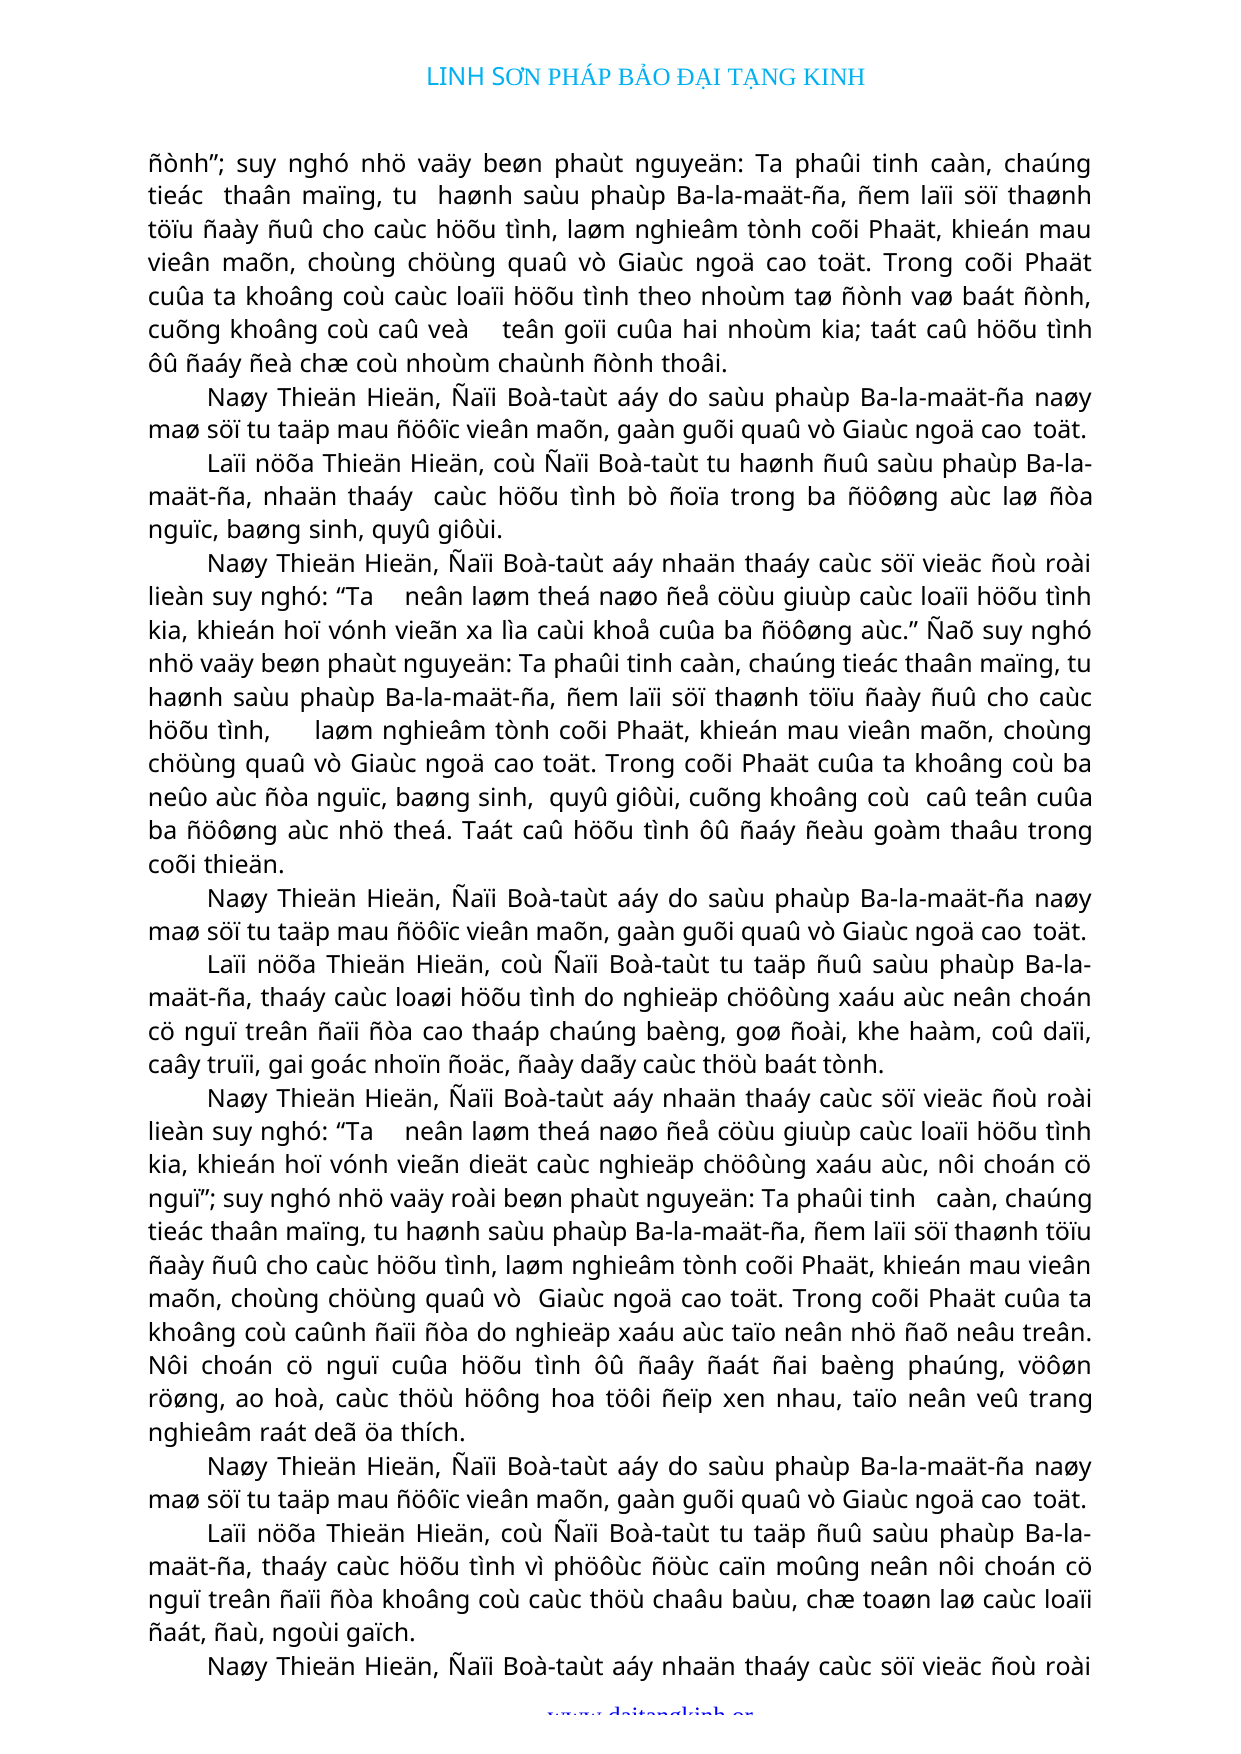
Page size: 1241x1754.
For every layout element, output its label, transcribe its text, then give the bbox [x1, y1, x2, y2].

text ñònh”; suy nghó nhö vaäy beøn phaùt nguyeän: Ta phaûi tinh caàn, chaúng tieác thaân maïng, tu haønh saùu phaùp Ba-la-maät-ña, ñem laïi söï thaønh töïu ñaày ñuû cho caùc höõu tình, laøm nghieâm tònh coõi Phaät, khieán mau vieân maõn, choùng chöùng quaû vò Giaùc ngoä cao toät. Trong coõi Phaät cuûa ta khoâng coù caùc loaïi höõu tình theo nhoùm taø ñònh vaø baát ñònh, cuõng khoâng coù caû veà teân goïi cuûa hai nhoùm kia; taát caû höõu tình ôû ñaáy ñeà chæ coù nhoùm chaùnh ñònh thoâi. [148, 145, 1093, 379]
text Naøy Thieän Hieän, Ñaïi Boà-taùt aáy do saùu phaùp Ba-la-maät-ña naøy maø söï tu taäp mau ñöôïc vieân maõn, gaàn guõi quaû vò Giaùc ngoä cao toät. [148, 881, 1093, 947]
text Laïi nöõa Thieän Hieän, coù Ñaïi Boà-taùt tu haønh ñuû saùu phaùp Ba-la-maät-ña, nhaän thaáy caùc höõu tình bò ñoïa trong ba ñöôøng aùc laø ñòa nguïc, baøng sinh, quyû giôùi. [148, 446, 1093, 546]
text Naøy Thieän Hieän, Ñaïi Boà-taùt aáy nhaän thaáy caùc söï vieäc ñoù roài lieàn suy nghó: “Ta neân laøm theá naøo ñeå cöùu giuùp caùc loaïi höõu tình kia, khieán hoï vónh vieãn xa lìa caùi khoå cuûa ba ñöôøng aùc.” Ñaõ suy nghó nhö vaäy beøn phaùt nguyeän: Ta phaûi tinh caàn, chaúng tieác thaân maïng, tu haønh saùu phaùp Ba-la-maät-ña, ñem laïi söï thaønh töïu ñaày ñuû cho caùc höõu tình, laøm nghieâm tònh coõi Phaät, khieán mau vieân maõn, choùng chöùng quaû vò Giaùc ngoä cao toät. Trong coõi Phaät cuûa ta khoâng coù ba neûo aùc ñòa nguïc, baøng sinh, quyû giôùi, cuõng khoâng coù caû teân cuûa ba ñöôøng aùc nhö theá. Taát caû höõu tình ôû ñaáy ñeàu goàm thaâu trong coõi thieän. [148, 546, 1093, 881]
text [148, 1649, 1093, 1682]
text Laïi nöõa Thieän Hieän, coù Ñaïi Boà-taùt tu taäp ñuû saùu phaùp Ba-la-maät-ña, thaáy caùc loaøi höõu tình do nghieäp chöôùng xaáu aùc neân choán cö nguï treân ñaïi ñòa cao thaáp chaúng baèng, goø ñoài, khe haàm, coû daïi, caây truïi, gai goác nhoïn ñoäc, ñaày daãy caùc thöù baát tònh. [148, 947, 1093, 1081]
text Laïi nöõa Thieän Hieän, coù Ñaïi Boà-taùt tu taäp ñuû saùu phaùp Ba-la-maät-ña, thaáy caùc höõu tình vì phöôùc ñöùc caïn moûng neân nôi choán cö nguï treân ñaïi ñòa khoâng coù caùc thöù chaâu baùu, chæ toaøn laø caùc loaïi ñaát, ñaù, ngoùi gaïch. [148, 1515, 1093, 1649]
text Naøy Thieän Hieän, Ñaïi Boà-taùt aáy nhaän thaáy caùc söï vieäc ñoù roài lieàn suy nghó: “Ta neân laøm theá naøo ñeå cöùu giuùp caùc loaïi höõu tình kia, khieán hoï vónh vieãn dieät caùc nghieäp chöôùng xaáu aùc, nôi choán cö nguï”; suy nghó nhö vaäy roài beøn phaùt nguyeän: Ta phaûi tinh caàn, chaúng tieác thaân maïng, tu haønh saùu phaùp Ba-la-maät-ña, ñem laïi söï thaønh töïu ñaày ñuû cho caùc höõu tình, laøm nghieâm tònh coõi Phaät, khieán mau vieân maõn, choùng chöùng quaû vò Giaùc ngoä cao toät. Trong coõi Phaät cuûa ta khoâng coù caûnh ñaïi ñòa do nghieäp xaáu aùc taïo neân nhö ñaõ neâu treân. Nôi choán cö nguï cuûa höõu tình ôû ñaây ñaát ñai baèng phaúng, vöôøn röøng, ao hoà, caùc thöù höông hoa töôi ñeïp xen nhau, taïo neân veû trang nghieâm raát deã öa thích. [148, 1081, 1093, 1449]
text Naøy Thieän Hieän, Ñaïi Boà-taùt aáy do saùu phaùp Ba-la-maät-ña naøy maø söï tu taäp mau ñöôïc vieân maõn, gaàn guõi quaû vò Giaùc ngoä cao toät. [148, 379, 1093, 446]
text Naøy Thieän Hieän, Ñaïi Boà-taùt aáy do saùu phaùp Ba-la-maät-ña naøy maø söï tu taäp mau ñöôïc vieân maõn, gaàn guõi quaû vò Giaùc ngoä cao toät. [148, 1449, 1093, 1515]
